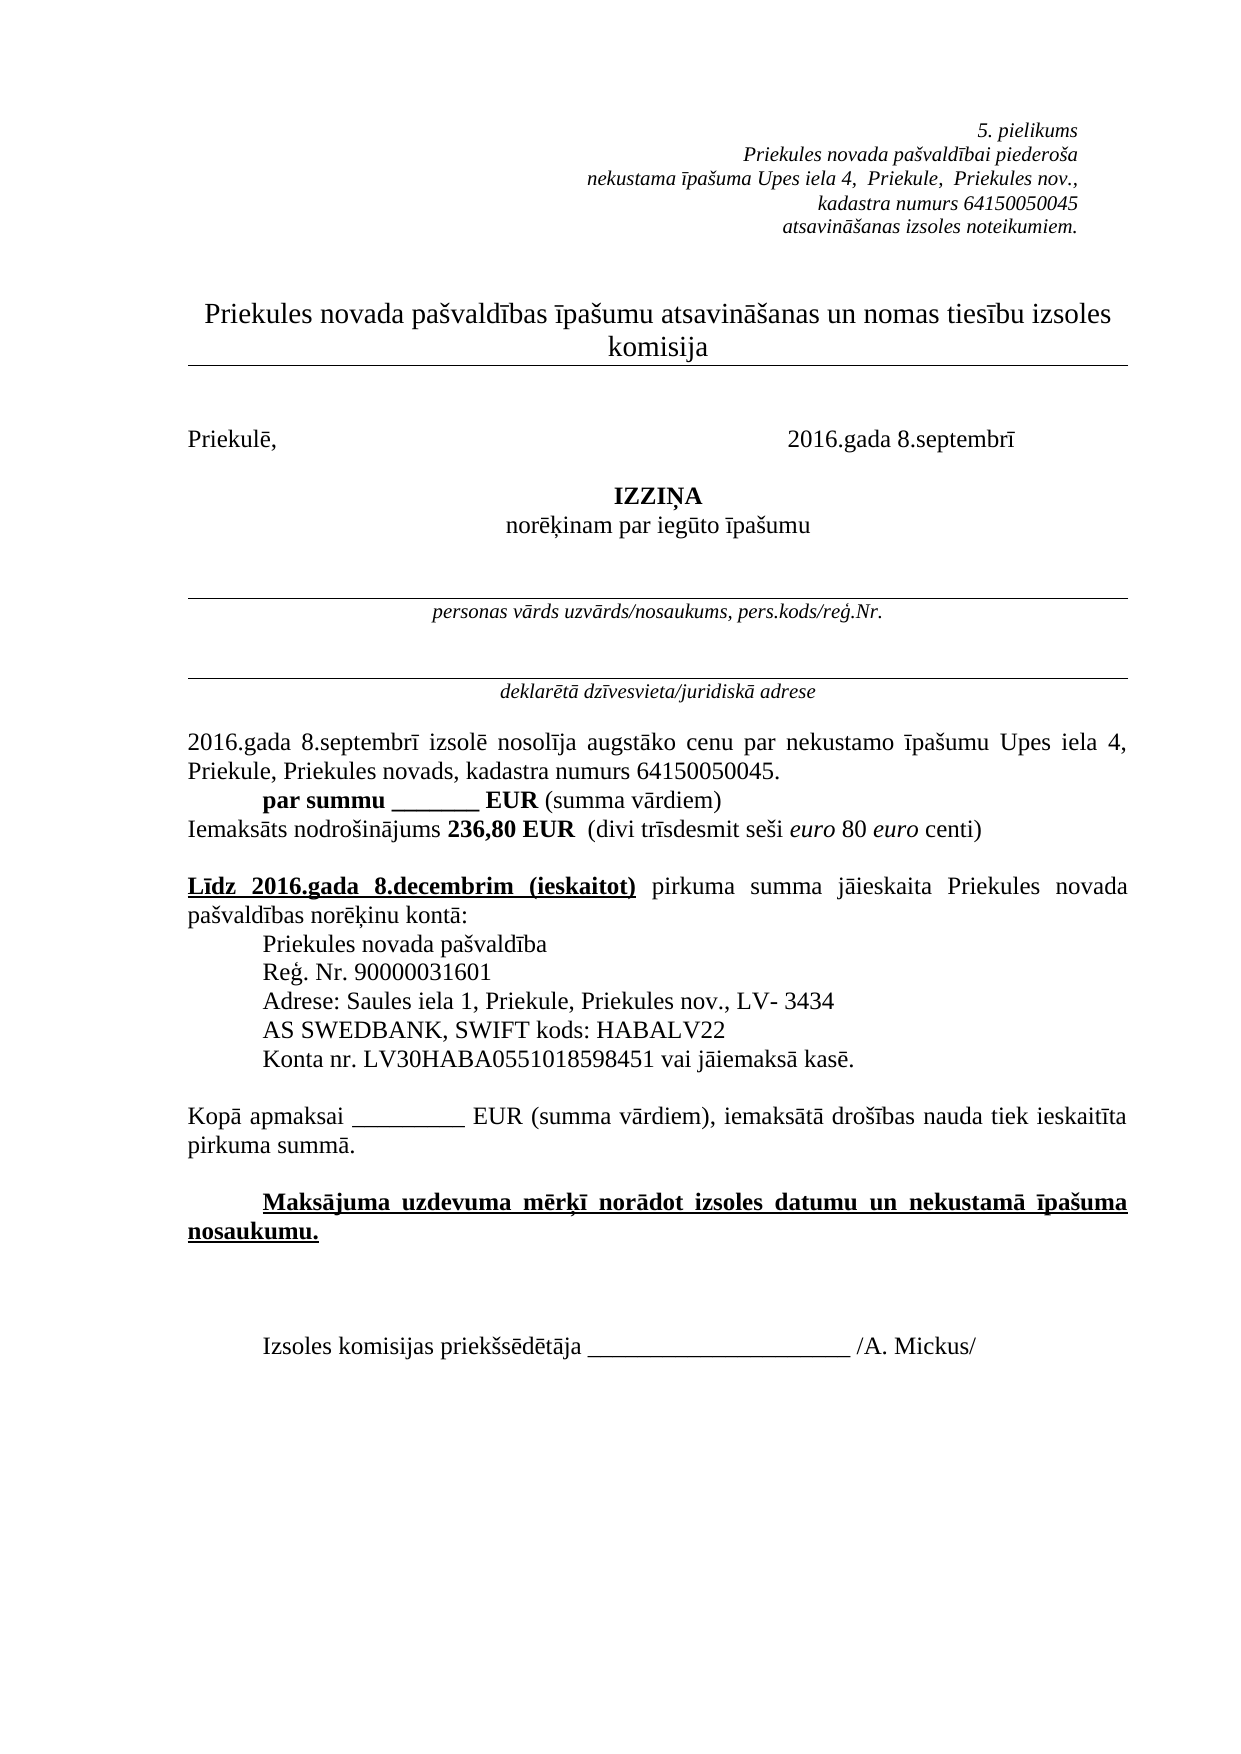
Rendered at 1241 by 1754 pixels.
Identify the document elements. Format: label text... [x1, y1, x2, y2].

text Līdz 2016.gada 8.decembrim (ieskaitot) pirkuma summa jāieskaita Priekules novada pašvaldības norēķinu kontā: [187, 871, 1128, 929]
text Iemaksāts nodrošinājums 236,80 EUR (divi trīsdesmit seši euro 80 euro centi) [187, 814, 1128, 842]
text deklarētā dzīvesvieta/juridiskā adrese [187, 679, 1128, 703]
text IZZIŅA [187, 481, 1128, 510]
text Kopā apmaksai _________ EUR (summa vārdiem), iemaksātā drošības nauda tiek ieskaitīta pirkuma summā. [187, 1101, 1128, 1159]
text Konta nr. LV30HABA0551018598451 vai jāiemaksā kasē. [187, 1044, 1128, 1072]
text kadastra numurs 64150050045 [187, 190, 1078, 214]
text Adrese: Saules iela 1, Priekule, Priekules nov., LV- 3434 [187, 986, 1128, 1015]
text Priekulē, 2016.gada 8.septembrī [187, 424, 1128, 452]
text 2016.gada 8.septembrī izsolē nosolīja augstāko cenu par nekustamo īpašumu Upes iela 4, Priekule, Priekules novads, kadastra numurs 64150050045. [187, 727, 1128, 785]
text Izsoles komisijas priekšsēdētāja _____________________ /A. Mickus/ [187, 1331, 1128, 1360]
text par summu _______ EUR (summa vārdiem) [187, 785, 1128, 814]
text Priekules novada pašvaldībai piederoša [187, 142, 1078, 166]
text AS SWEDBANK, SWIFT kods: HABALV22 [187, 1015, 1128, 1044]
text personas vārds uzvārds/nosaukums, pers.kods/reģ.Nr. [187, 599, 1128, 623]
text 5. pielikums [187, 118, 1078, 142]
text norēķinam par iegūto īpašumu [187, 510, 1128, 539]
text nekustama īpašuma Upes iela 4, Priekule, Priekules nov., [187, 166, 1078, 190]
text Reģ. Nr. 90000031601 [187, 957, 1128, 986]
text Maksājuma uzdevuma mērķī norādot izsoles datumu un nekustamā īpašuma nosaukumu. [187, 1187, 1128, 1245]
text Priekules novada pašvaldība [187, 929, 1128, 957]
text Priekules novada pašvaldības īpašumu atsavināšanas un nomas tiesību izsoles komisija [187, 296, 1128, 366]
text atsavināšanas izsoles noteikumiem. [187, 214, 1078, 238]
